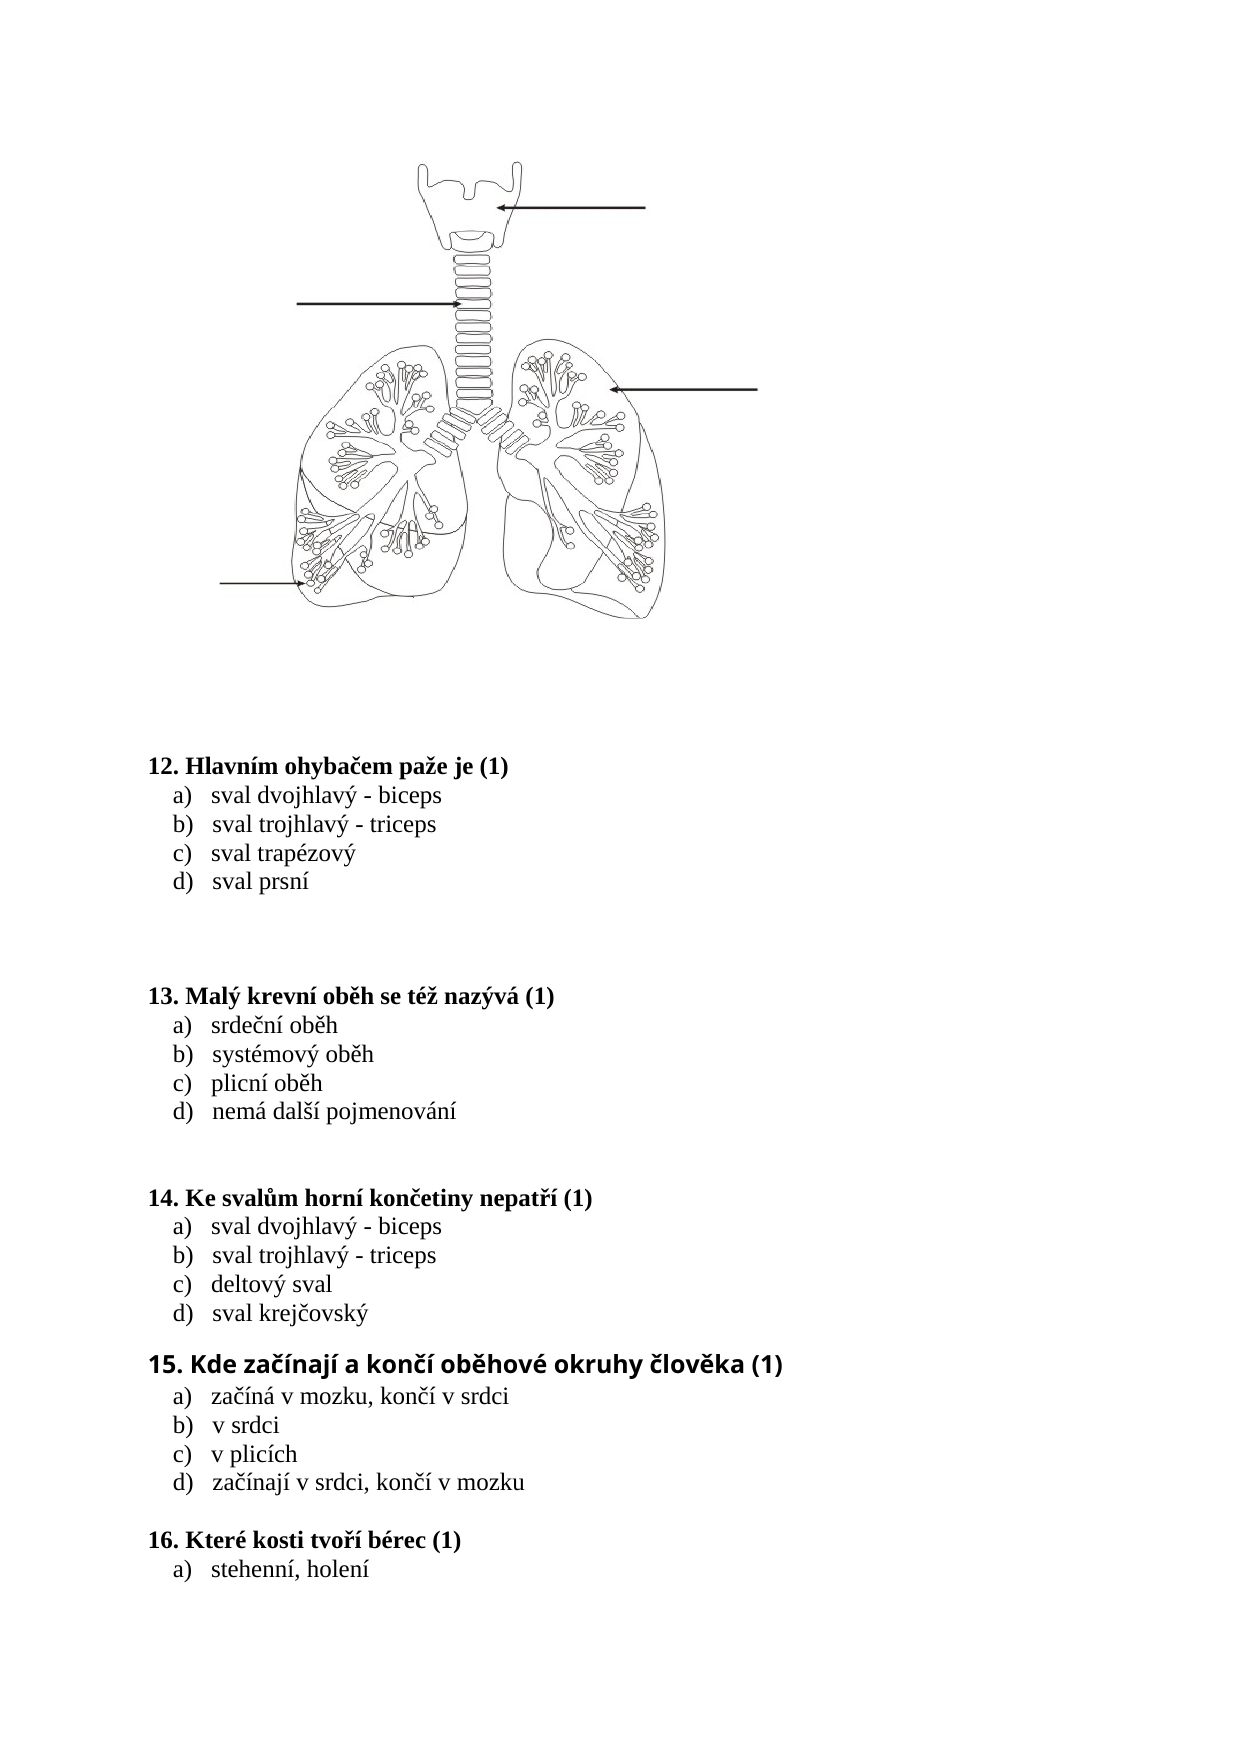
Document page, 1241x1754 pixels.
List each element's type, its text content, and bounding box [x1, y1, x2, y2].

text d) začínají v srdci, končí v mozku [148, 1467, 1093, 1496]
text 14. Ke svalům horní končetiny nepatří (1) [148, 1183, 1093, 1211]
subtitle 15. Kde začínají a končí oběhové okruhy člověka (1) [148, 1347, 1093, 1381]
text 16. Které kosti tvoří bérec (1) [148, 1525, 1093, 1554]
text 12. Hlavním ohybačem paže je (1) [148, 751, 1093, 780]
text c) v plicích [148, 1439, 1093, 1467]
text d) sval prsní [148, 866, 1093, 895]
text a) sval dvojhlavý - biceps [148, 1211, 1093, 1240]
text c) sval trapézový [148, 838, 1093, 866]
text 13. Malý krevní oběh se též nazývá (1) [148, 981, 1093, 1010]
picture [219, 161, 759, 619]
text b) sval trojhlavý - triceps [148, 809, 1093, 838]
text a) stehenní, holení [148, 1554, 1093, 1582]
text b) sval trojhlavý - triceps [148, 1240, 1093, 1269]
text a) začíná v mozku, končí v srdci [148, 1381, 1093, 1410]
text c) plicní oběh [148, 1068, 1093, 1096]
text a) srdeční oběh [148, 1010, 1093, 1039]
text a) sval dvojhlavý - biceps [148, 780, 1093, 809]
text b) systémový oběh [148, 1039, 1093, 1068]
text d) nemá další pojmenování [148, 1096, 1093, 1125]
text b) v srdci [148, 1410, 1093, 1439]
text d) sval krejčovský [148, 1298, 1093, 1326]
text c) deltový sval [148, 1269, 1093, 1298]
